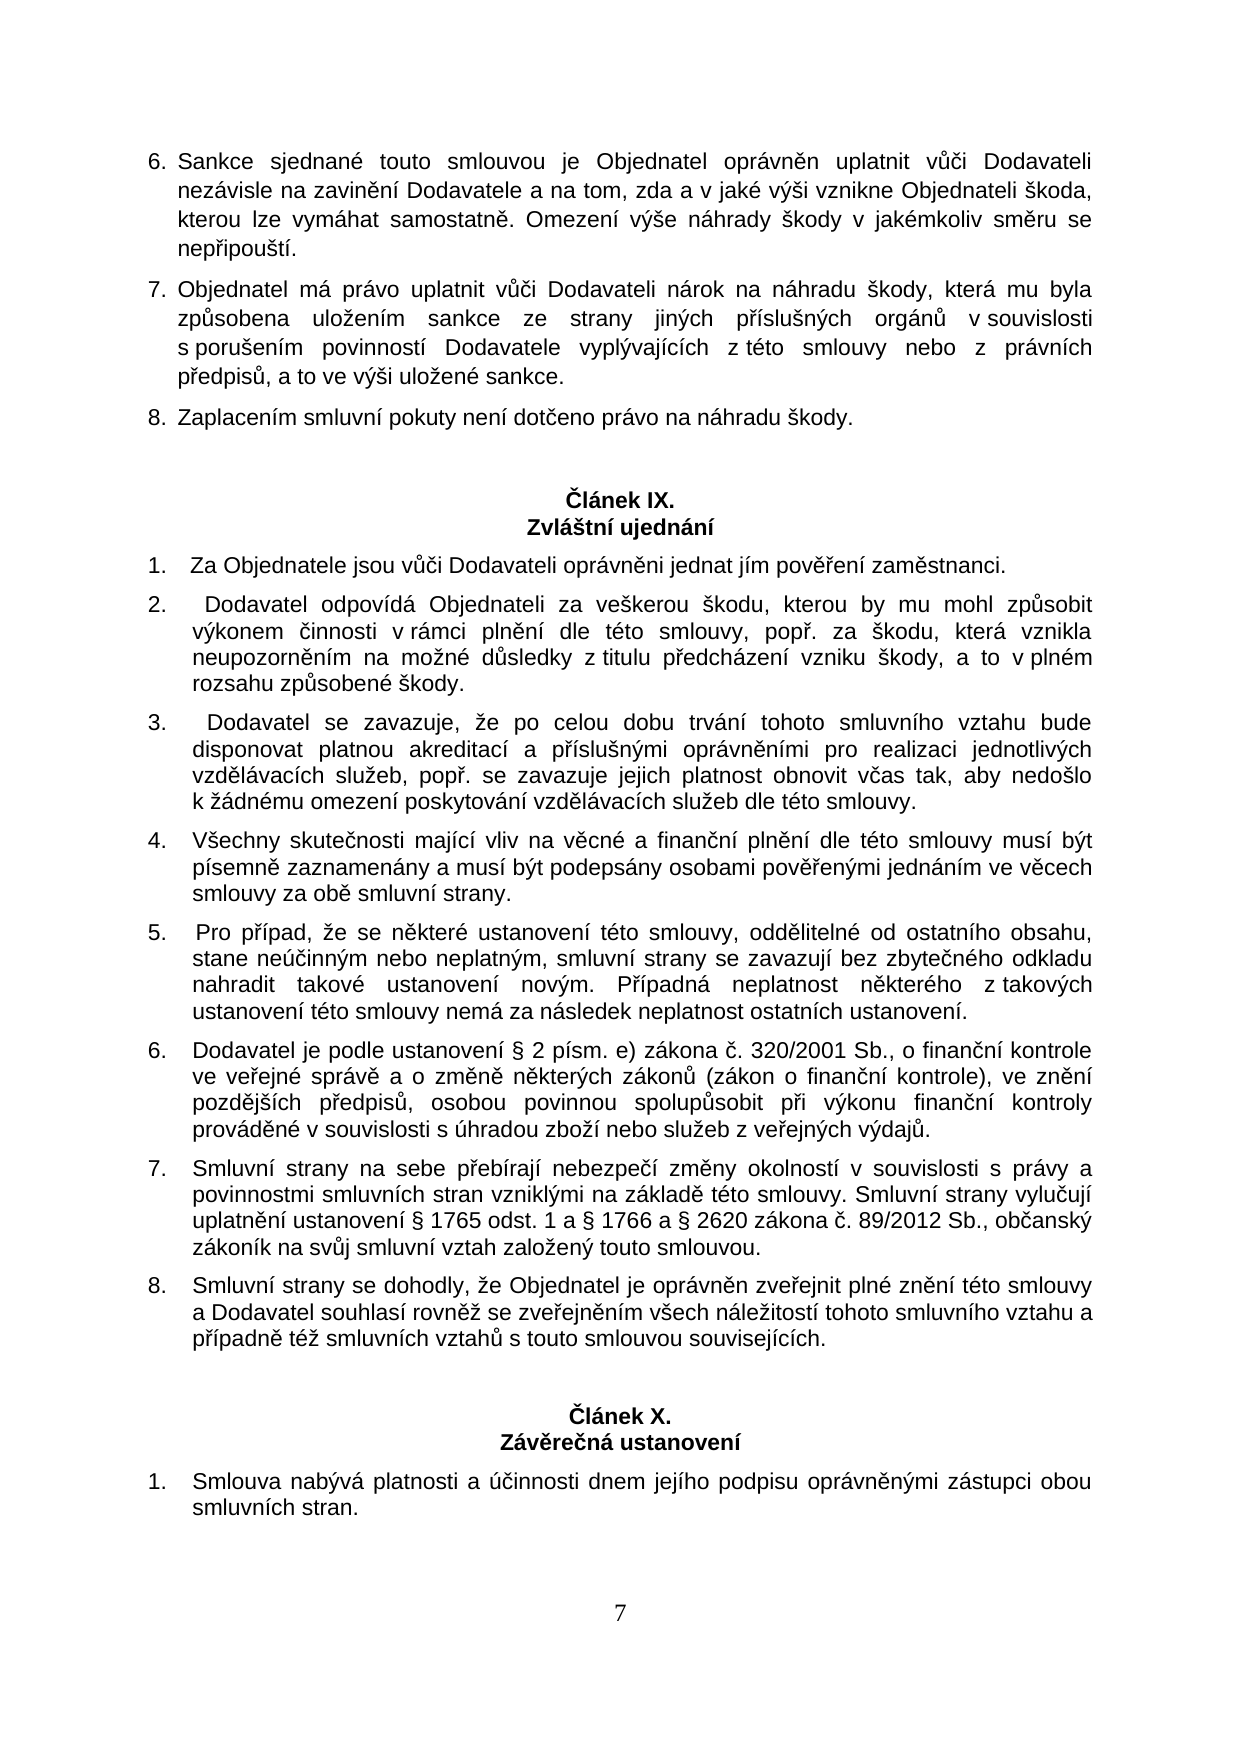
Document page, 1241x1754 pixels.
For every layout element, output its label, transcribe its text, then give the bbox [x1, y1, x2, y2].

text Článek IX. [148, 487, 1093, 513]
list Dodavatel je podle ustanovení § 2 písm. e) zákona č. 320/2001 Sb., o finanční kontrole ve veřejné správě a o změně některých zákonů (zákon o finanční kontrole), ve znění pozdějších předpisů, osobou povinnou spolupůsobit při výkonu finanční kontroly prováděné v souvislosti s úhradou zboží nebo služeb z veřejných výdajů. [148, 1037, 1093, 1142]
list Sankce sjednané touto smlouvou je Objednatel oprávněn uplatnit vůči Dodavateli nezávisle na zavinění Dodavatele a na tom, zda a v jaké výši vznikne Objednateli škoda, kterou lze vymáhat samostatně. Omezení výše náhrady škody v jakémkoliv směru se nepřipouští. [148, 148, 1093, 261]
text Článek X. [148, 1403, 1093, 1429]
list Všechny skutečnosti mající vliv na věcné a finanční plnění dle této smlouvy musí být písemně zaznamenány a musí být podepsány osobami pověřenými jednáním ve věcech smlouvy za obě smluvní strany. [148, 827, 1093, 906]
list Dodavatel se zavazuje, že po celou dobu trvání tohoto smluvního vztahu bude disponovat platnou akreditací a příslušnými oprávněními pro realizaci jednotlivých vzdělávacích služeb, popř. se zavazuje jejich platnost obnovit včas tak, aby nedošlo k žádnému omezení poskytování vzdělávacích služeb dle této smlouvy. [148, 709, 1093, 814]
text Závěrečná ustanovení [148, 1429, 1093, 1456]
list Dodavatel odpovídá Objednateli za veškerou škodu, kterou by mu mohl způsobit výkonem činnosti v rámci plnění dle této smlouvy, popř. za škodu, která vznikla neupozorněním na možné důsledky z titulu předcházení vzniku škody, a to v plném rozsahu způsobené škody. [148, 591, 1093, 697]
list Objednatel má právo uplatnit vůči Dodavateli nárok na náhradu škody, která mu byla způsobena uložením sankce ze strany jiných příslušných orgánů v souvislosti s porušením povinností Dodavatele vyplývajících z této smlouvy nebo z právních předpisů, a to ve výši uložené sankce. [148, 276, 1093, 389]
list Smluvní strany se dohodly, že Objednatel je oprávněn zveřejnit plné znění této smlouvy a Dodavatel souhlasí rovněž se zveřejněním všech náležitostí tohoto smluvního vztahu a případně též smluvních vztahů s touto smlouvou souvisejících. [148, 1272, 1093, 1351]
list Za Objednatele jsou vůči Dodavateli oprávněni jednat jím pověření zaměstnanci. [148, 552, 1093, 579]
list Pro případ, že se některé ustanovení této smlouvy, oddělitelné od ostatního obsahu, stane neúčinným nebo neplatným, smluvní strany se zavazují bez zbytečného odkladu nahradit takové ustanovení novým. Případná neplatnost některého z takových ustanovení této smlouvy nemá za následek neplatnost ostatních ustanovení. [148, 919, 1093, 1024]
list Zaplacením smluvní pokuty není dotčeno právo na náhradu škody. [148, 404, 1093, 431]
list Smlouva nabývá platnosti a účinnosti dnem jejího podpisu oprávněnými zástupci obou smluvních stran. [148, 1468, 1093, 1521]
subtitle Zvláštní ujednání [148, 513, 1093, 540]
list Smluvní strany na sebe přebírají nebezpečí změny okolností v souvislosti s právy a povinnostmi smluvních stran vzniklými na základě této smlouvy. Smluvní strany vylučují uplatnění ustanovení § 1765 odst. 1 a § 1766 a § 2620 zákona č. 89/2012 Sb., občanský zákoník na svůj smluvní vztah založený touto smlouvou. [148, 1154, 1093, 1260]
